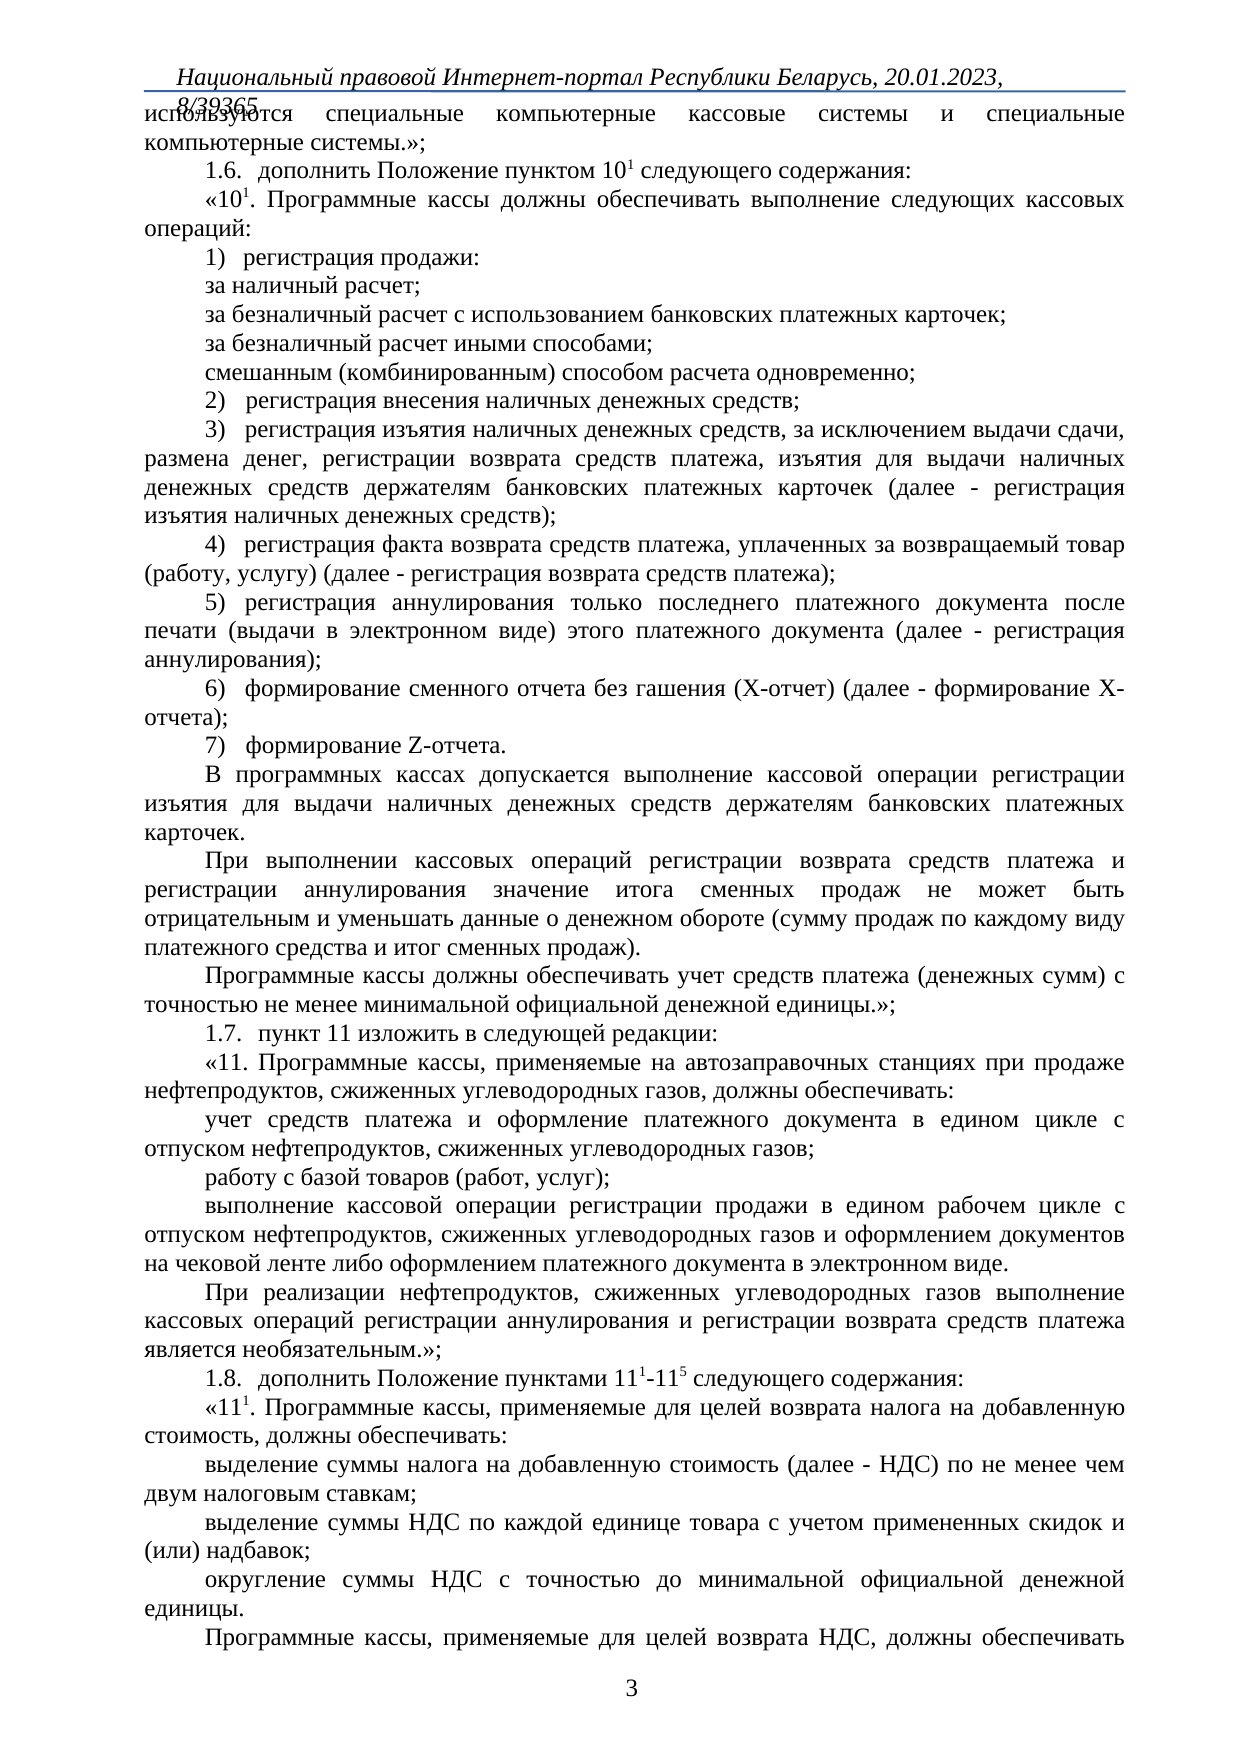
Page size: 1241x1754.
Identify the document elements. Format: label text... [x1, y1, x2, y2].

text «111. Программные кассы, применяемые для целей возврата налога на добавленную стоимость, должны обеспечивать: [144, 1392, 1126, 1449]
text выполнение кассовой операции регистрации продажи в едином рабочем цикле с отпуском нефтепродуктов, сжиженных углеводородных газов и оформлением документов на чековой ленте либо оформлением платежного документа в электронном виде. [144, 1191, 1126, 1277]
text смешанным (комбинированным) способом расчета одновременно; [144, 357, 1126, 386]
list дополнить Положение пунктом 101 следующего содержания: [144, 156, 1126, 184]
text выделение суммы налога на добавленную стоимость (далее - НДС) по не менее чем двум налоговым ставкам; [144, 1449, 1126, 1507]
text «11. Программные кассы, применяемые на автозаправочных станциях при продаже нефтепродуктов, сжиженных углеводородных газов, должны обеспечивать: [144, 1047, 1126, 1104]
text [144, 1622, 1126, 1651]
list формирование сменного отчета без гашения (Х-отчет) (далее - формирование Х-отчета); [144, 673, 1126, 731]
list регистрация аннулирования только последнего платежного документа после печати (выдачи в электронном виде) этого платежного документа (далее - регистрация аннулирования); [144, 587, 1126, 673]
text Программные кассы должны обеспечивать учет средств платежа (денежных сумм) с точностью не менее минимальной официальной денежной единицы.»; [144, 961, 1126, 1018]
text При реализации нефтепродуктов, сжиженных углеводородных газов выполнение кассовых операций регистрации аннулирования и регистрации возврата средств платежа является необязательным.»; [144, 1277, 1126, 1363]
text за безналичный расчет иными способами; [144, 328, 1126, 357]
list пункт 11 изложить в следующей редакции: [144, 1018, 1126, 1047]
text округление суммы НДС с точностью до минимальной официальной денежной единицы. [144, 1564, 1126, 1622]
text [144, 98, 1126, 156]
text учет средств платежа и оформление платежного документа в едином цикле с отпуском нефтепродуктов, сжиженных углеводородных газов; [144, 1104, 1126, 1162]
text В программных кассах допускается выполнение кассовой операции регистрации изъятия для выдачи наличных денежных средств держателям банковских платежных карточек. [144, 759, 1126, 846]
list формирование Z-отчета. [144, 731, 1126, 759]
list дополнить Положение пунктами 111-115 следующего содержания: [144, 1363, 1126, 1392]
text При выполнении кассовых операций регистрации возврата средств платежа и регистрации аннулирования значение итога сменных продаж не может быть отрицательным и уменьшать данные о денежном обороте (сумму продаж по каждому виду платежного средства и итог сменных продаж). [144, 846, 1126, 961]
text «101. Программные кассы должны обеспечивать выполнение следующих кассовых операций: [144, 184, 1126, 242]
list регистрация продажи: [144, 242, 1126, 271]
text работу с базой товаров (работ, услуг); [144, 1162, 1126, 1191]
text за наличный расчет; [144, 271, 1126, 299]
text выделение суммы НДС по каждой единице товара с учетом примененных скидок и (или) надбавок; [144, 1507, 1126, 1564]
list регистрация факта возврата средств платежа, уплаченных за возвращаемый товар (работу, услугу) (далее - регистрация возврата средств платежа); [144, 529, 1126, 587]
text за безналичный расчет с использованием банковских платежных карточек; [144, 299, 1126, 328]
list регистрация изъятия наличных денежных средств, за исключением выдачи сдачи, размена денег, регистрации возврата средств платежа, изъятия для выдачи наличных денежных средств держателям банковских платежных карточек (далее - регистрация изъятия наличных денежных средств); [144, 414, 1126, 529]
list регистрация внесения наличных денежных средств; [144, 386, 1126, 414]
